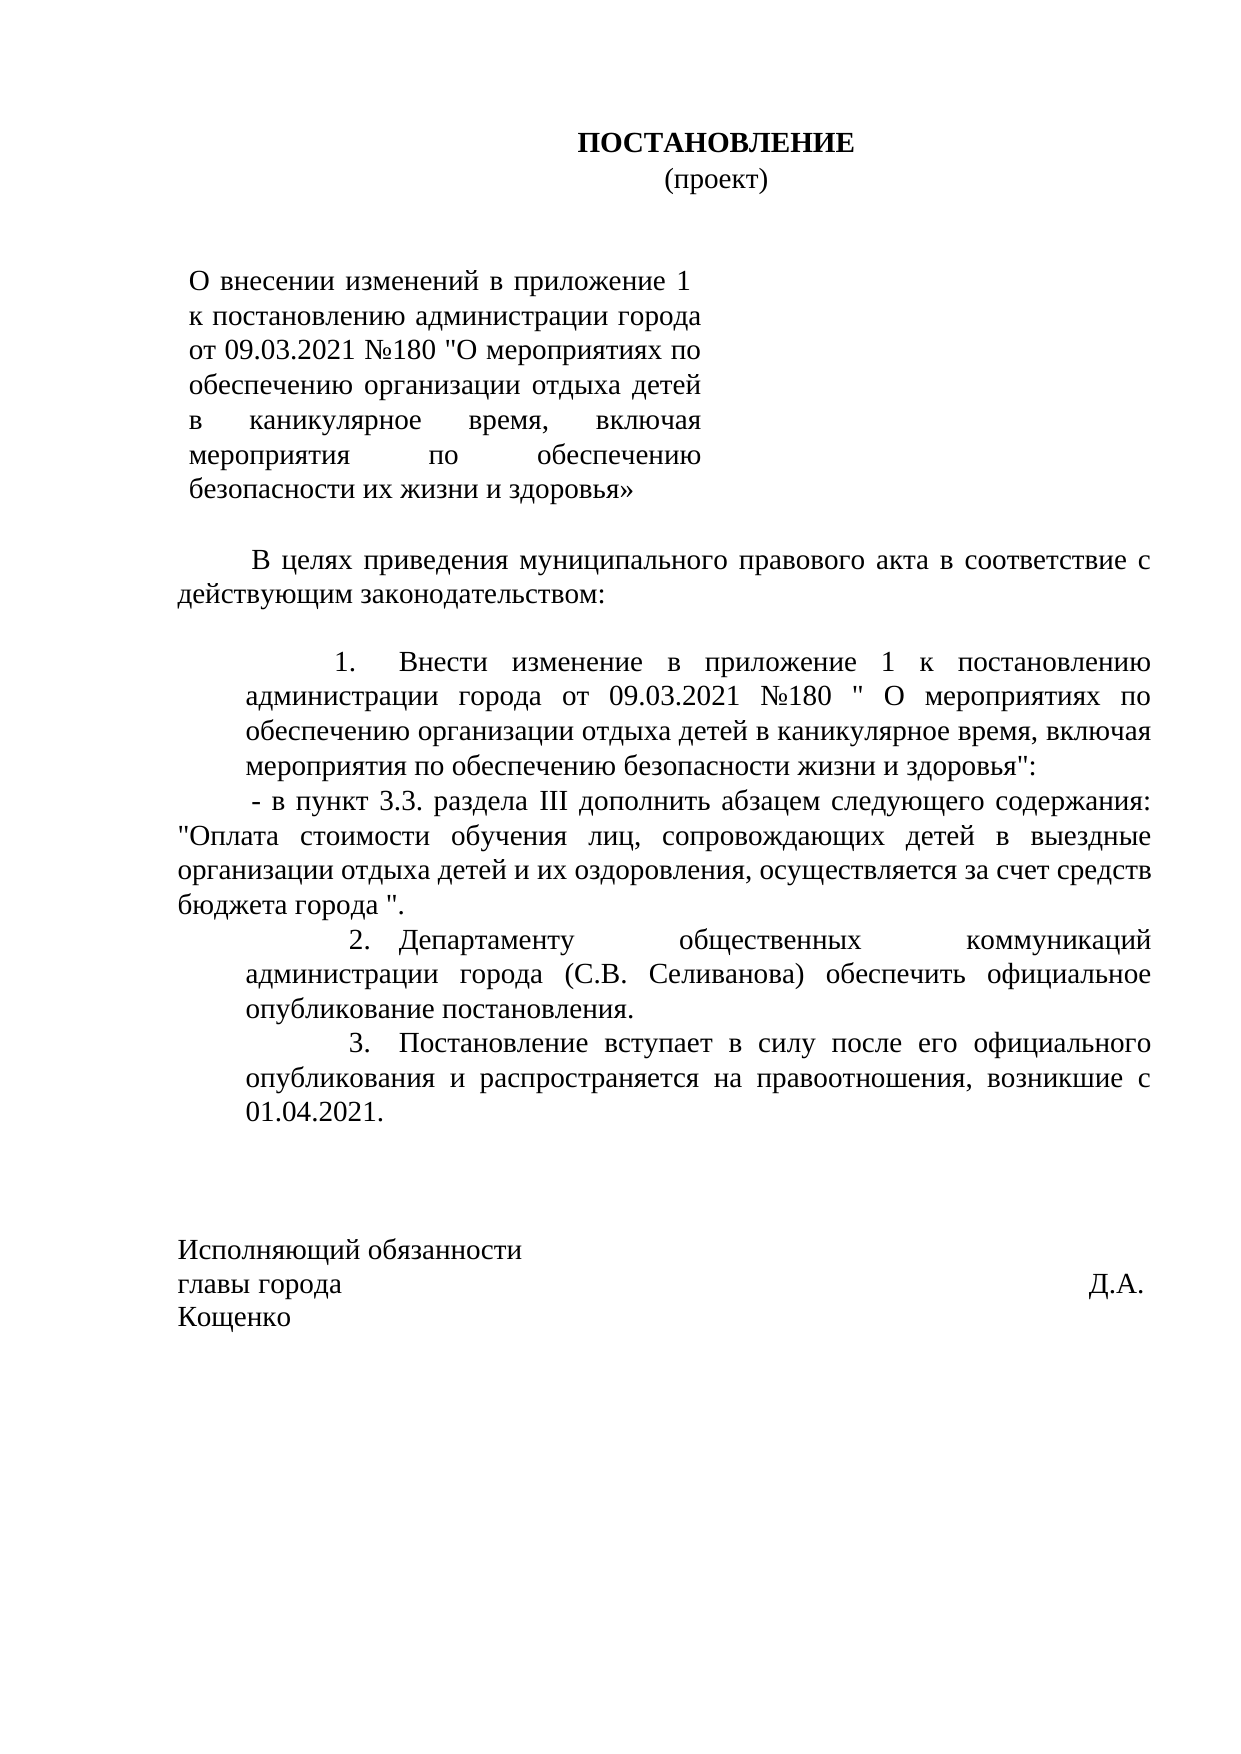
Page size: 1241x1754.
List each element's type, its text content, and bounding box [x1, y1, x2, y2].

table_header О внесении изменений в приложение 1 к постановлению администрации города от 09.03.2021 №180 "О мероприятиях по обеспечению организации отдыха детей в каникулярное время, включая мероприятия по обеспечению безопасности их жизни и здоровья» [177, 263, 1164, 509]
text главы города Д.А. Кощенко [177, 1266, 1152, 1333]
list Департаменту общественных коммуникаций администрации города (С.В. Селиванова) обеспечить официальное опубликование постановления. [245, 922, 1152, 1024]
list Внести изменение в приложение 1 к постановлению администрации города от 09.03.2021 №180 " О мероприятиях по обеспечению организации отдыха детей в каникулярное время, включая мероприятия по обеспечению безопасности жизни и здоровья": [245, 644, 1152, 782]
text В целях приведения муниципального правового акта в соответствие с действующим законодательством: [177, 542, 1152, 609]
list Постановление вступает в силу после его официального опубликования и распространяется на правоотношения, возникшие с 01.04.2021. [245, 1026, 1152, 1128]
text - в пункт 3.3. раздела III дополнить абзацем следующего содержания: "Оплата стоимости обучения лиц, сопровождающих детей в выездные организации отдыха детей и их оздоровления, осуществляется за счет средств бюджета города ". [177, 783, 1152, 921]
text (проект) [177, 161, 1152, 194]
text Исполняющий обязанности [177, 1232, 1152, 1266]
text ПОСТАНОВЛЕНИЕ [177, 125, 1152, 159]
